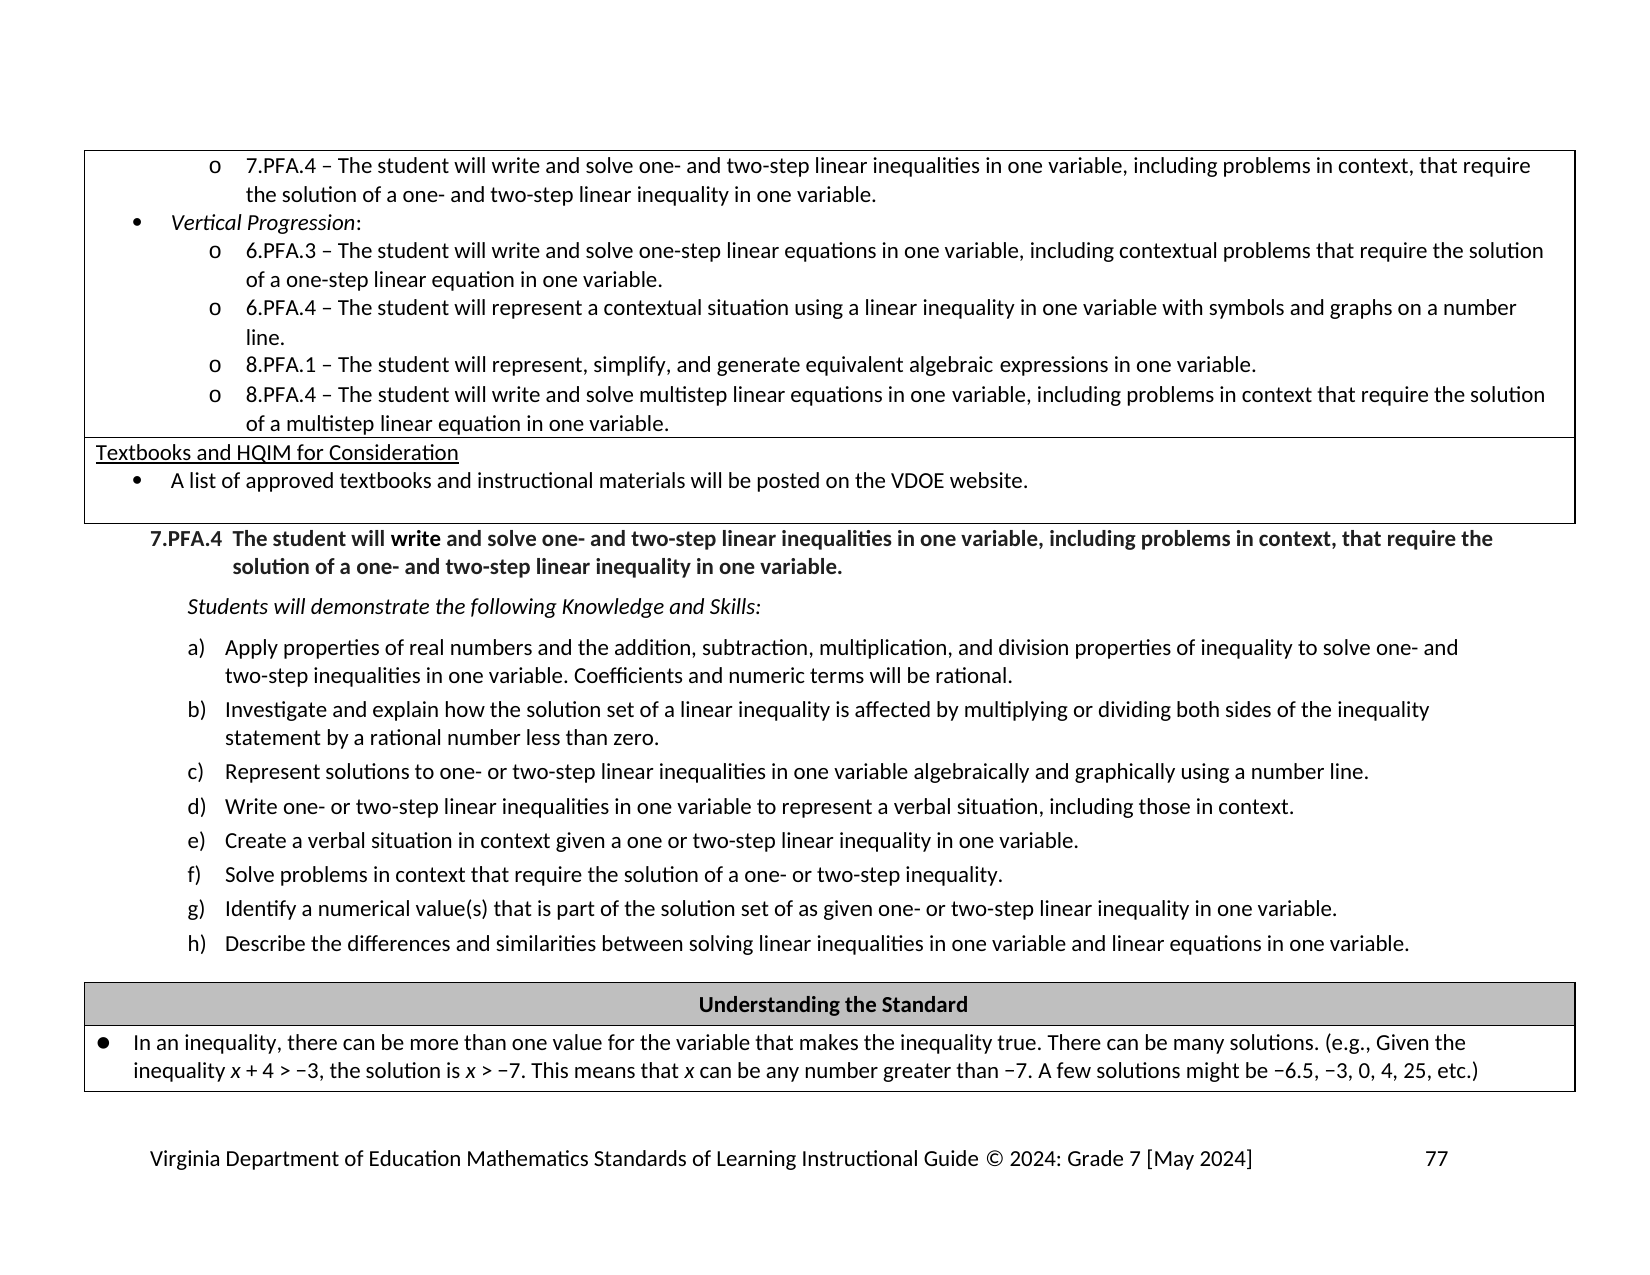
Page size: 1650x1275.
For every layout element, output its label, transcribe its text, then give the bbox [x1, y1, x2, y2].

list Represent solutions to one- or two-step linear inequalities in one variable algebraically and graphically using a number line. [187, 757, 1500, 786]
list Identify a numerical value(s) that is part of the solution set of as given one- or two-step linear inequality in one variable. [187, 894, 1500, 923]
list Describe the differences and similarities between solving linear inequalities in one variable and linear equations in one variable. [187, 929, 1500, 957]
list Apply properties of real numbers and the addition, subtraction, multiplication, and division properties of inequality to solve one- and two-step inequalities in one variable. Coefficients and numeric terms will be rational. [187, 633, 1500, 689]
text 7.PFA.4 The student will write and solve one- and two-step linear inequalities in one variable, including problems in context, that require the [150, 524, 1500, 552]
list Write one- or two-step linear inequalities in one variable to represent a verbal situation, including those in context. [187, 792, 1500, 820]
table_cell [85, 151, 1574, 437]
list Solve problems in context that require the solution of a one- or two-step inequality. [187, 860, 1500, 888]
table_cell Textbooks and HQIM for Consideration A list of approved textbooks and instructional materials will be posted on the VDOE website. [85, 438, 1574, 523]
list Investigate and explain how the solution set of a linear inequality is affected by multiplying or dividing both sides of the inequality statement by a rational number less than zero. [187, 695, 1500, 751]
table_header Understanding the Standard [85, 983, 1574, 1025]
text solution of a one- and two-step linear inequality in one variable. [150, 552, 1500, 580]
list Create a verbal situation in context given a one or two-step linear inequality in one variable. [187, 826, 1500, 854]
text Students will demonstrate the following Knowledge and Skills: [150, 592, 1500, 620]
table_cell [85, 1026, 1574, 1091]
